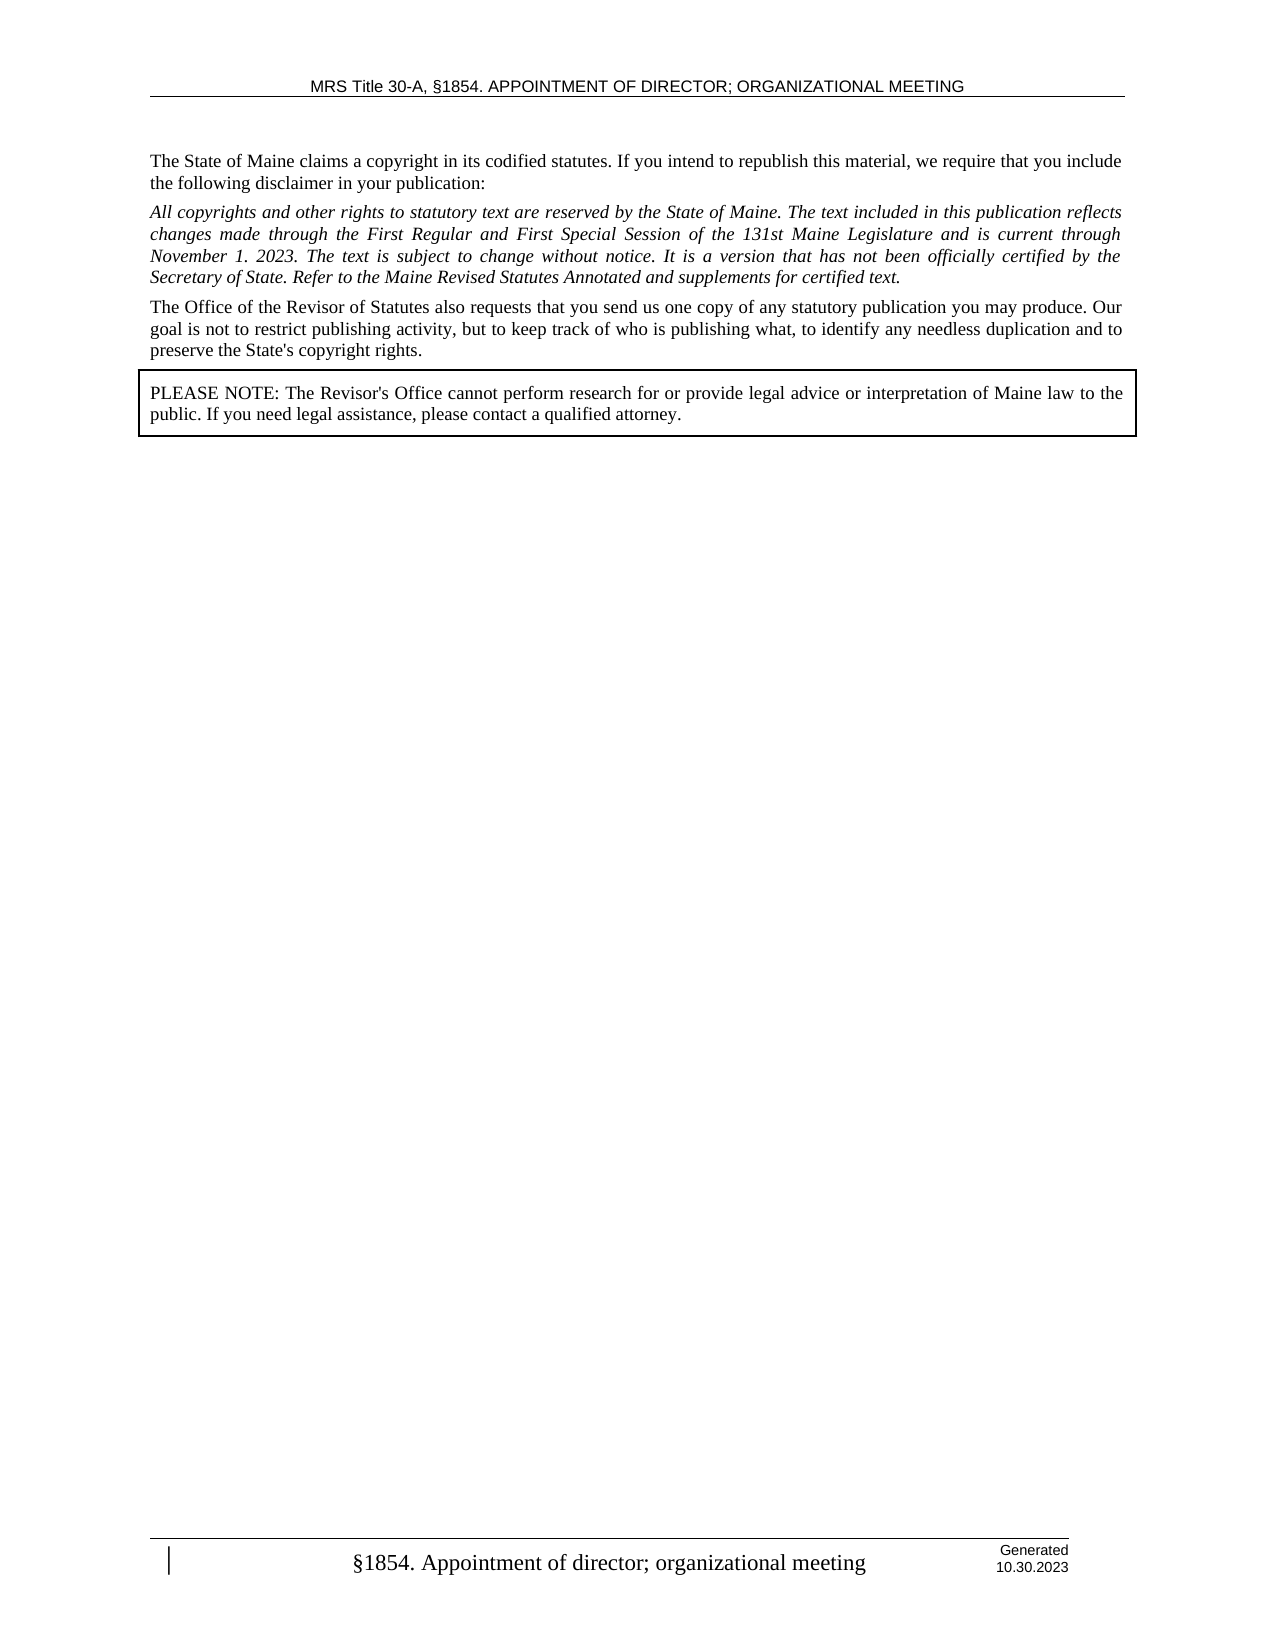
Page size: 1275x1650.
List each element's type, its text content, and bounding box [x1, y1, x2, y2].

text The State of Maine claims a copyright in its codified statutes. If you intend to republish this material, we require that you include the following disclaimer in your publication: [150, 150, 1125, 193]
text All copyrights and other rights to statutory text are reserved by the State of Maine. The text included in this publication reflects changes made through the First Regular and First Special Session of the 131st Maine Legislature and is current through November 1. 2023 . The text is subject to change without notice. It is a version that has not been officially certified by the Secretary of State. Refer to the Maine Revised Statutes Annotated and supplements for certified text. [150, 201, 1125, 288]
text The Office of the Revisor of Statutes also requests that you send us one copy of any statutory publication you may produce. Our goal is not to restrict publishing activity, but to keep track of who is publishing what, to identify any needless duplication and to preserve the State's copyright rights. [150, 296, 1125, 361]
text PLEASE NOTE: The Revisor's Office cannot perform research for or provide legal advice or interpretation of Maine law to the public. If you need legal assistance, please contact a qualified attorney. [140, 371, 1135, 435]
